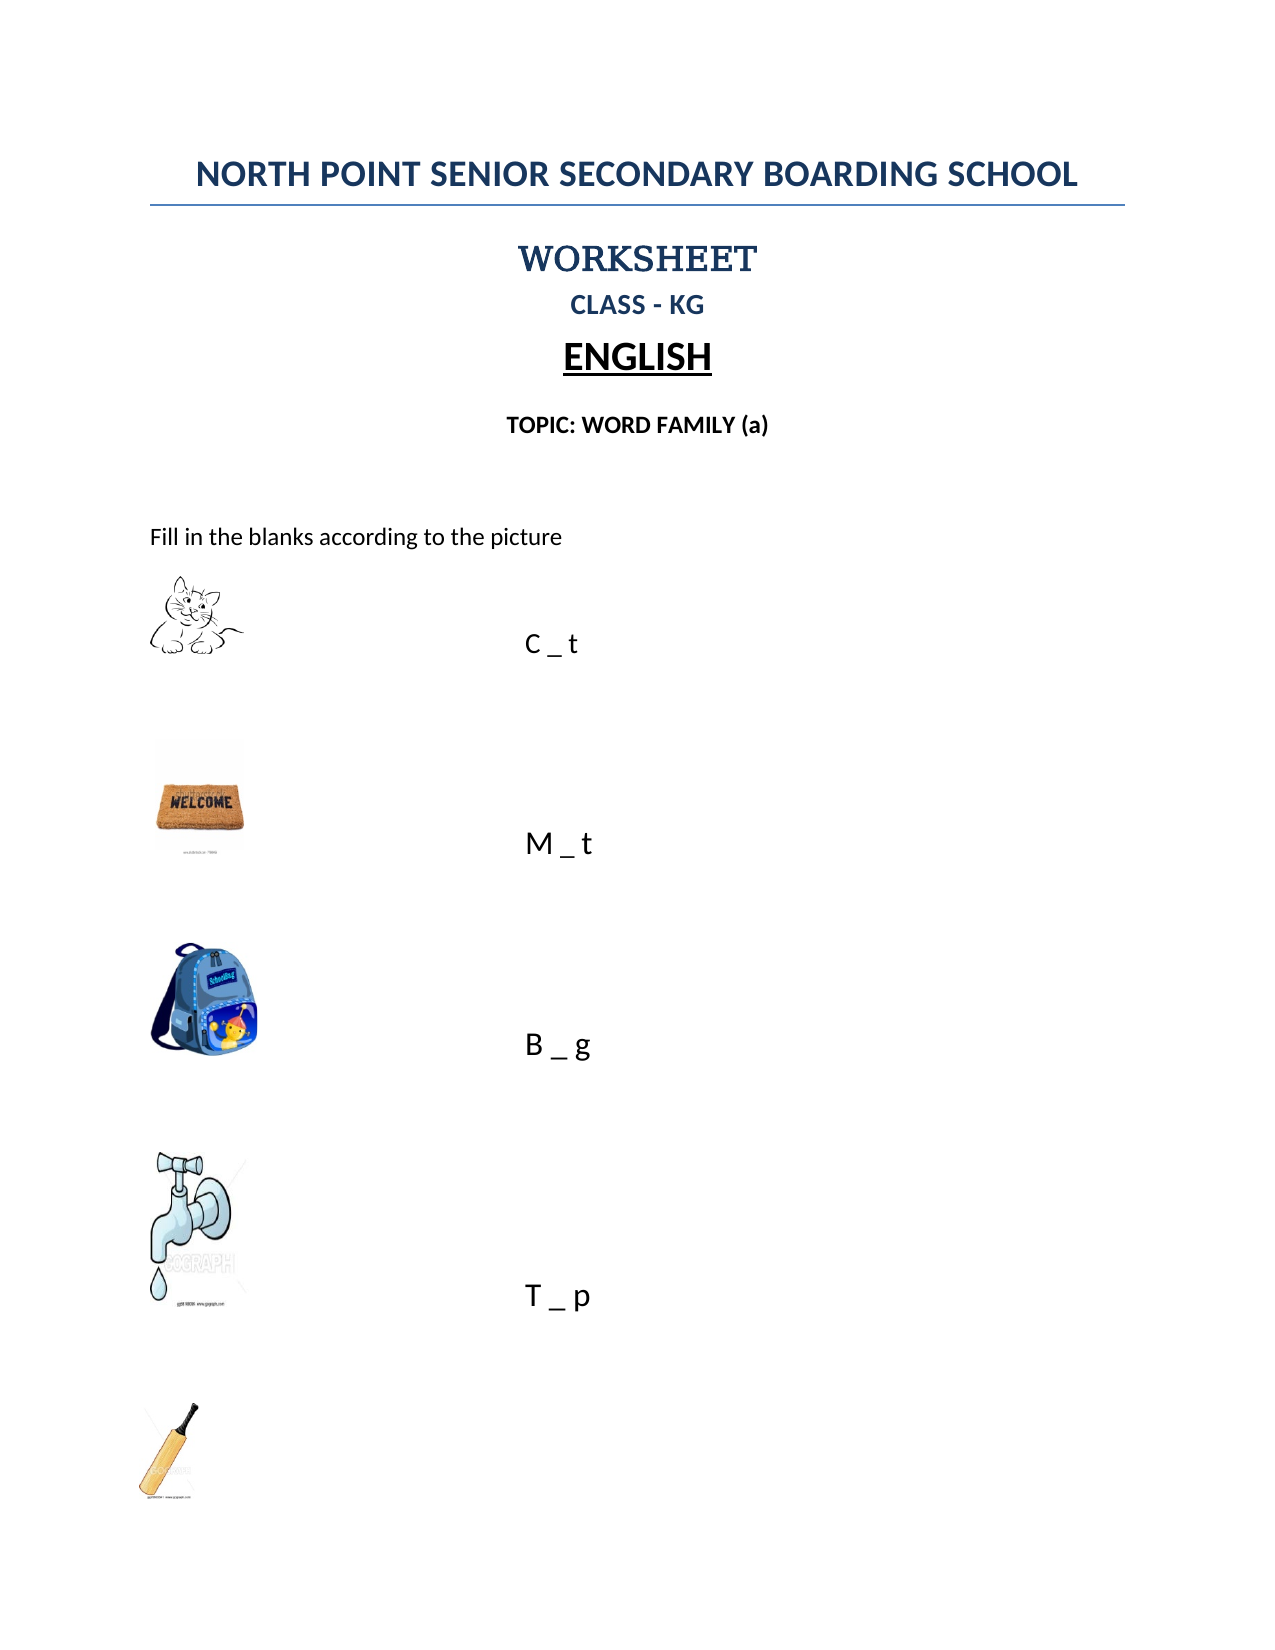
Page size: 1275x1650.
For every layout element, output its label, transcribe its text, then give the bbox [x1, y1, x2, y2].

picture [155, 739, 245, 855]
title NORTH POINT SENIOR SECONDARY BOARDING SCHOOL [150, 150, 1125, 204]
text ENGLISH [150, 330, 1125, 381]
text TOPIC: WORD FAMILY (a) [150, 409, 1125, 439]
text M _ t [150, 740, 1125, 863]
text C _ t [150, 577, 1125, 661]
picture [150, 942, 258, 1056]
text WORKSHEET [150, 237, 1125, 277]
text Fill in the blanks according to the picture [150, 521, 1125, 551]
text T _ p [150, 1152, 1125, 1315]
text CLASS - KG [150, 286, 1125, 321]
text B _ g [150, 943, 1125, 1064]
picture [150, 576, 244, 654]
picture [139, 1403, 199, 1499]
picture [150, 1152, 251, 1307]
